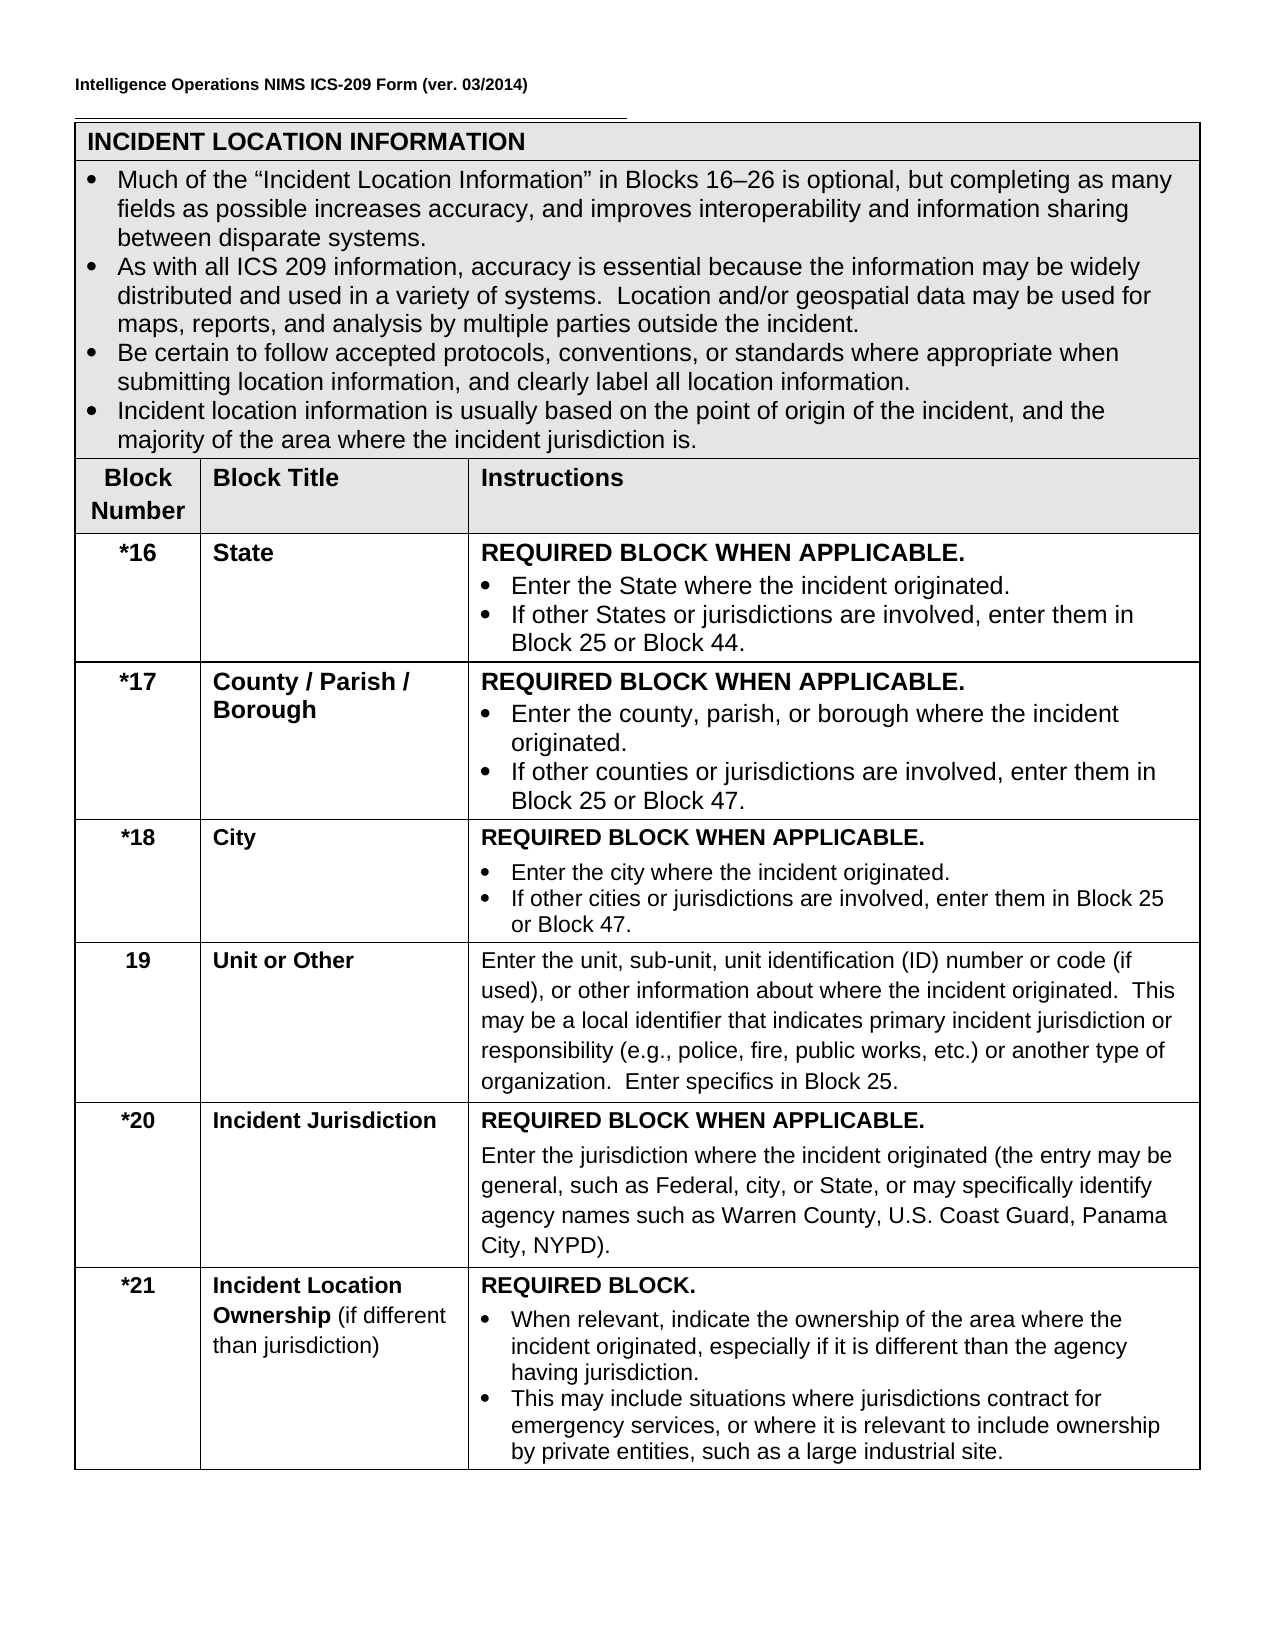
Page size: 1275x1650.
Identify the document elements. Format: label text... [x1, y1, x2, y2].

table_cell City [201, 820, 468, 942]
table_cell *21 [76, 1268, 200, 1468]
table_cell 19 [76, 943, 200, 1102]
table_header INCIDENT LOCATION INFORMATION [76, 123, 1199, 160]
table_cell *20 [76, 1103, 200, 1267]
table_cell REQUIRED BLOCK WHEN APPLICABLE. Enter the county, parish, or borough where the incident originated. If other counties or jurisdictions are involved, enter them in Block 25 or Block 47. [469, 663, 1199, 819]
table_cell County / Parish / Borough [201, 663, 468, 819]
table_cell *16 [76, 534, 200, 661]
table_cell Much of the “Incident Location Information” in Blocks 16–26 is optional, but completing as many fields as possible increases accuracy, and improves interoperability and information sharing between disparate systems. As with all ICS 209 information, accuracy is essential because the information may be widely distributed and used in a variety of systems. Location and/or geospatial data may be used for maps, reports, and analysis by multiple parties outside the incident. Be certain to follow accepted protocols, conventions, or standards where appropriate when submitting location information, and clearly label all location information. Incident location information is usually based on the point of origin of the incident, and the majority of the area where the incident jurisdiction is. [76, 161, 1199, 458]
table_cell Instructions [469, 459, 1199, 533]
table_cell *18 [76, 820, 200, 942]
table_cell REQUIRED BLOCK WHEN APPLICABLE. Enter the State where the incident originated. If other States or jurisdictions are involved, enter them in Block 25 or Block 44. [469, 534, 1199, 661]
table_cell *17 [76, 663, 200, 819]
table_cell Unit or Other [201, 943, 468, 1102]
table_cell Block Number [76, 459, 200, 533]
table_cell Incident Location Ownership (if different than jurisdiction) [201, 1268, 468, 1468]
table_cell REQUIRED BLOCK WHEN APPLICABLE. Enter the jurisdiction where the incident originated (the entry may be general, such as Federal, city, or State, or may specifically identify agency names such as Warren County, U.S. Coast Guard, Panama City, NYPD). [469, 1103, 1199, 1267]
table_cell Incident Jurisdiction [201, 1103, 468, 1267]
table_cell REQUIRED BLOCK WHEN APPLICABLE. Enter the city where the incident originated. If other cities or jurisdictions are involved, enter them in Block 25 or Block 47. [469, 820, 1199, 942]
table_cell Block Title [201, 459, 468, 533]
table_cell Enter the unit, sub-unit, unit identification (ID) number or code (if used), or other information about where the incident originated. This may be a local identifier that indicates primary incident jurisdiction or responsibility (e.g., police, fire, public works, etc.) or another type of organization. Enter specifics in Block 25. [469, 943, 1199, 1102]
table_cell State [201, 534, 468, 661]
table_cell REQUIRED BLOCK. When relevant, indicate the ownership of the area where the incident originated, especially if it is different than the agency having jurisdiction. This may include situations where jurisdictions contract for emergency services, or where it is relevant to include ownership by private entities, such as a large industrial site. [469, 1268, 1199, 1468]
